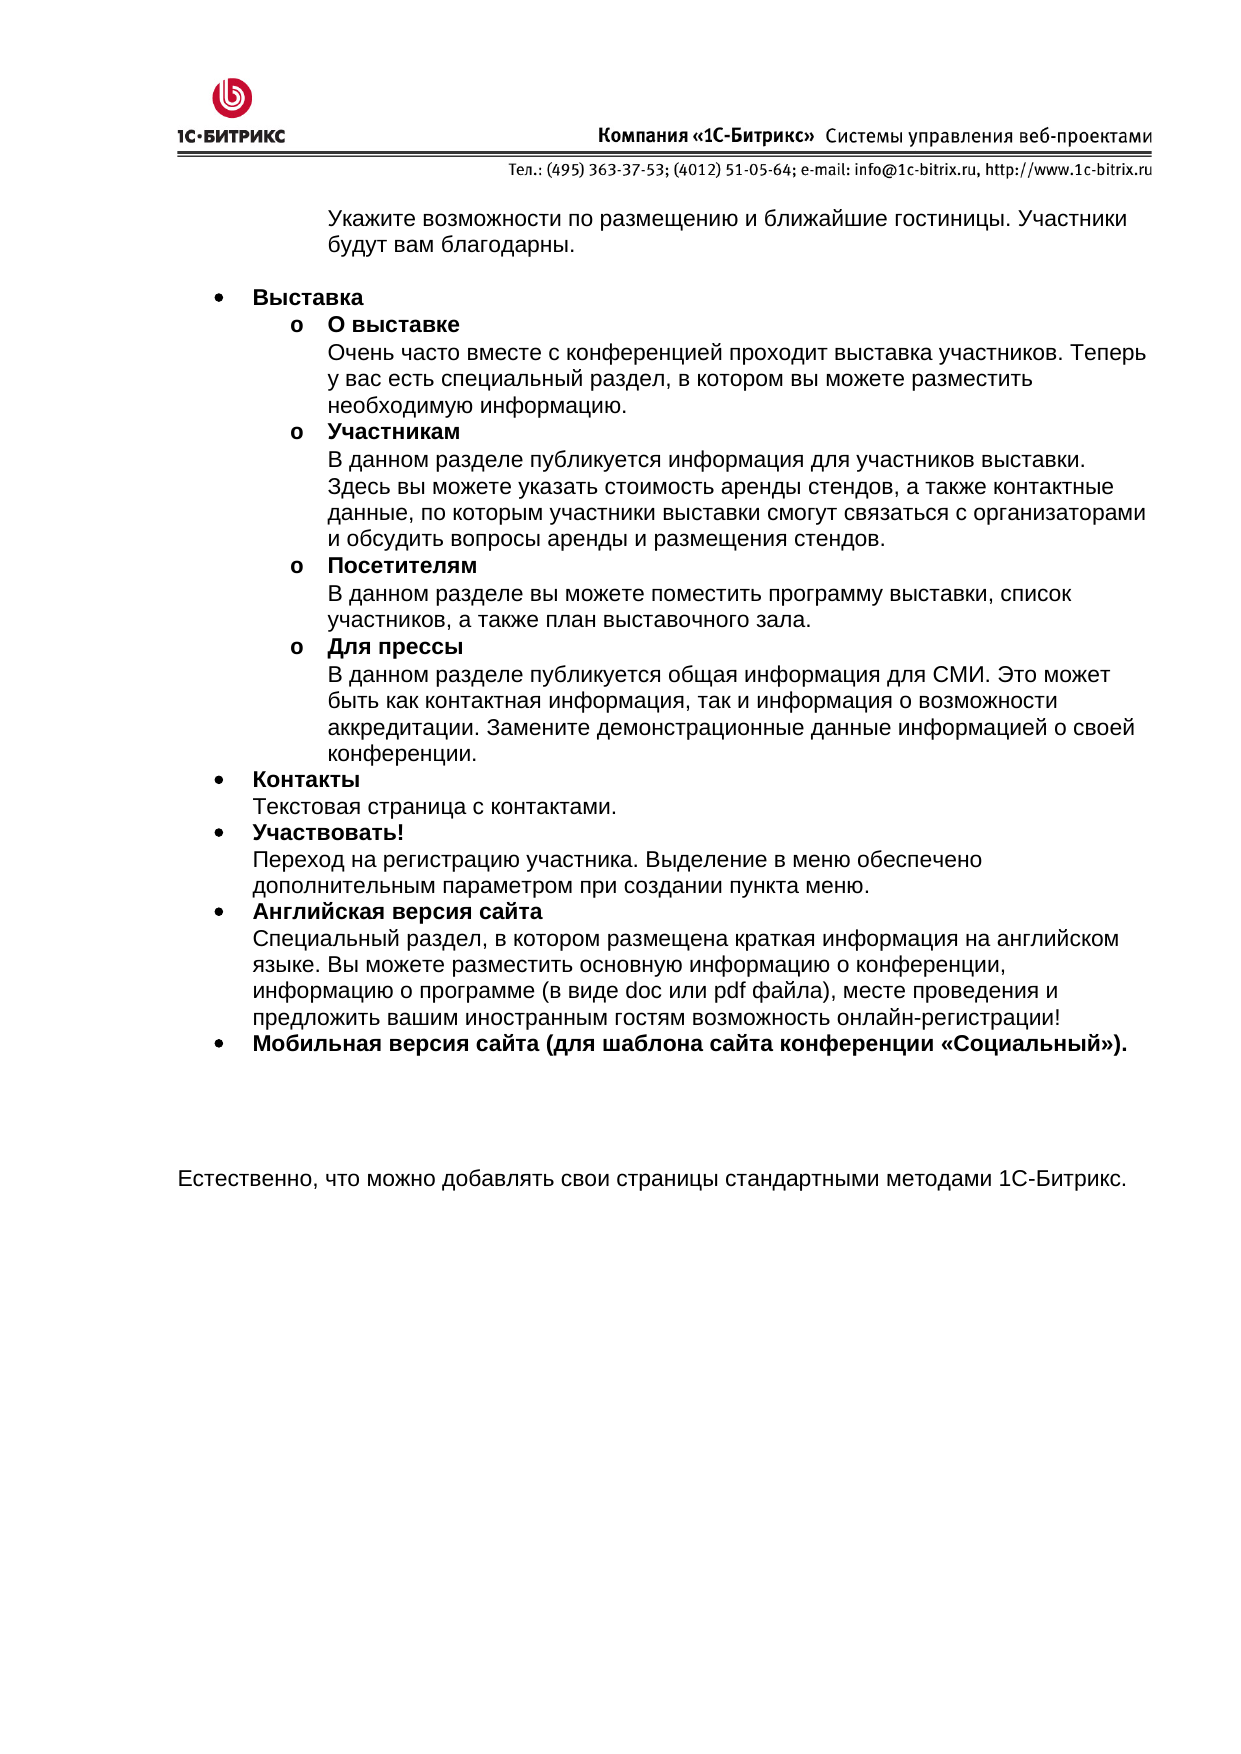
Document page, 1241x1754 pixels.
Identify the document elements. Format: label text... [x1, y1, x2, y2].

list Специальный раздел, в котором размещена краткая информация на английском языке. Вы можете разместить основную информацию о конференции, информацию о программе (в виде doc или pdf файла), месте проведения и предложить вашим иностранным гостям возможность онлайн-регистрации! [252, 924, 1152, 1030]
list О выставке [290, 311, 1152, 339]
list В данном разделе публикуется информация для участников выставки. Здесь вы можете указать стоимость аренды стендов, а также контактные данные, по которым участники выставки смогут связаться с организаторами и обсудить вопросы аренды и размещения стендов. [327, 446, 1152, 552]
list В данном разделе публикуется общая информация для СМИ. Это может быть как контактная информация, так и информация о возможности аккредитации. Замените демонстрационные данные информацией о своей конференции. [327, 661, 1152, 766]
list Посетителям [290, 552, 1152, 580]
list Контакты [215, 766, 1152, 793]
picture [177, 73, 1152, 180]
list Мобильная версия сайта (для шаблона сайта конференции «Социальный»). [215, 1030, 1152, 1056]
list Для прессы [290, 633, 1152, 661]
list В данном разделе вы можете поместить программу выставки, список участников, а также план выставочного зала. [327, 580, 1152, 633]
list Выставка [215, 284, 1152, 311]
list Укажите возможности по размещению и ближайшие гостиницы. Участники будут вам благодарны. [327, 205, 1152, 258]
list Участвовать! [215, 819, 1152, 846]
list Участникам [290, 418, 1152, 446]
list Английская версия сайта [215, 898, 1152, 924]
list Переход на регистрацию участника. Выделение в меню обеспечено дополнительным параметром при создании пункта меню. [252, 846, 1152, 898]
list Текстовая страница с контактами. [252, 793, 1152, 819]
list Очень часто вместе с конференцией проходит выставка участников. Теперь у вас есть специальный раздел, в котором вы можете разместить необходимую информацию. [327, 339, 1152, 418]
text Естественно, что можно добавлять свои страницы стандартными методами 1С-Битрикс. [177, 1164, 1152, 1191]
